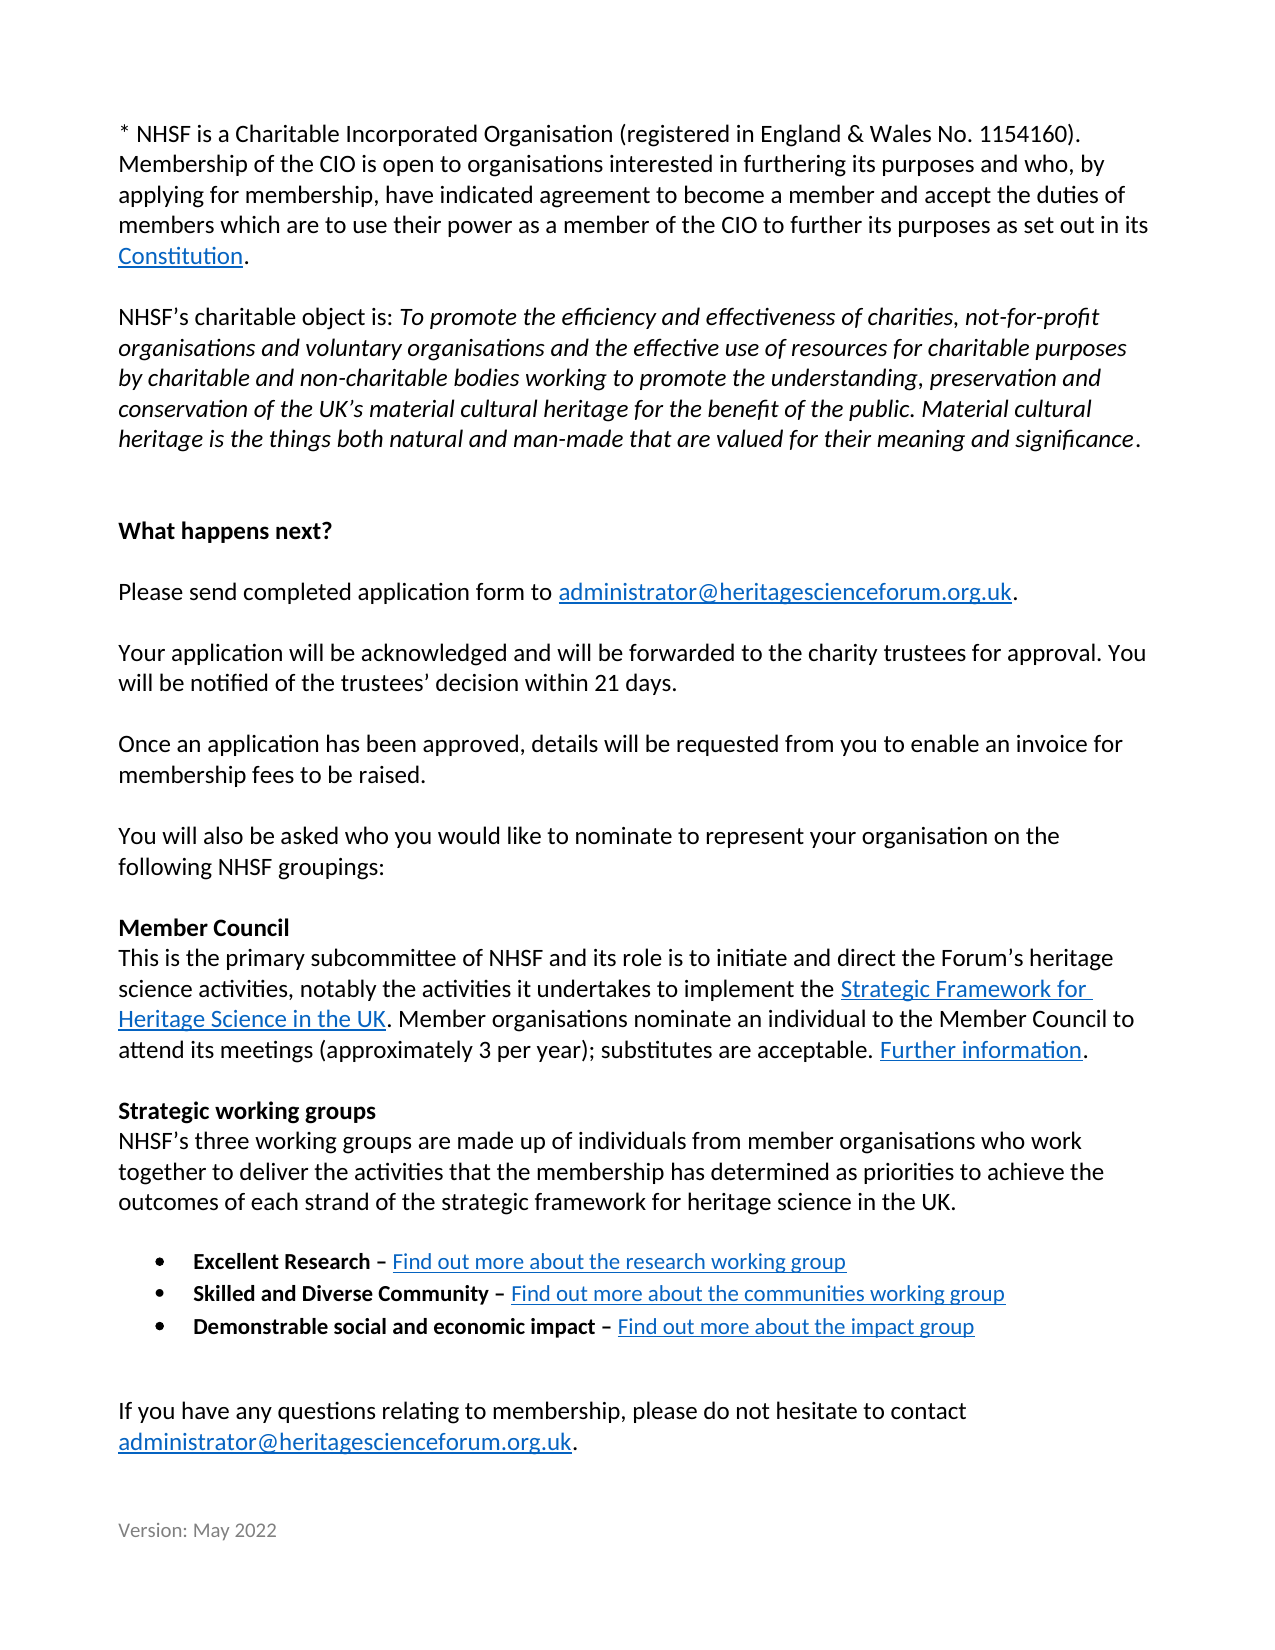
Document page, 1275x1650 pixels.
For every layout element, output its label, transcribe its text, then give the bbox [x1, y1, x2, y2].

list Excellent Research – Find out more about the research working group [156, 1247, 1157, 1275]
text You will also be asked who you would like to nominate to represent your organisation on the following NHSF groupings: [118, 820, 1157, 881]
text If you have any questions relating to membership, please do not hesitate to contact administrator@heritagescienceforum.org.uk. [118, 1395, 1157, 1456]
text NHSF’s charitable object is: To promote the efficiency and effectiveness of charities, not-for-profit organisations and voluntary organisations and the effective use of resources for charitable purposes by charitable and non-charitable bodies working to promote the understanding, preservation and conservation of the UK’s material cultural heritage for the benefit of the public. Material cultural heritage is the things both natural and man-made that are valued for their meaning and significance. [118, 301, 1157, 454]
text NHSF’s three working groups are made up of individuals from member organisations who work together to deliver the activities that the membership has determined as priorities to achieve the outcomes of each strand of the strategic framework for heritage science in the UK. [118, 1125, 1157, 1217]
text Strategic working groups [118, 1095, 1157, 1125]
text Version: May 2022 [118, 1517, 1157, 1543]
text Your application will be acknowledged and will be forwarded to the charity trustees for approval. You will be notified of the trustees’ decision within 21 days. [118, 637, 1157, 698]
text Please send completed application form to administrator@heritagescienceforum.org.uk. [118, 576, 1157, 606]
text This is the primary subcommittee of NHSF and its role is to initiate and direct the Forum’s heritage science activities, notably the activities it undertakes to implement the Strategic Framework for Heritage Science in the UK. Member organisations nominate an individual to the Member Council to attend its meetings (approximately 3 per year); substitutes are acceptable. Further information. [118, 942, 1157, 1064]
text Member Council [118, 912, 1157, 942]
text Once an application has been approved, details will be requested from you to enable an invoice for membership fees to be raised. [118, 728, 1157, 789]
text What happens next? [118, 515, 1157, 545]
list Skilled and Diverse Community – Find out more about the communities working group [156, 1279, 1157, 1308]
list Demonstrable social and economic impact – Find out more about the impact group [156, 1312, 1157, 1340]
text * NHSF is a Charitable Incorporated Organisation (registered in England & Wales No. 1154160). Membership of the CIO is open to organisations interested in furthering its purposes and who, by applying for membership, have indicated agreement to become a member and accept the duties of members which are to use their power as a member of the CIO to further its purposes as set out in its Constitution. [118, 118, 1157, 271]
